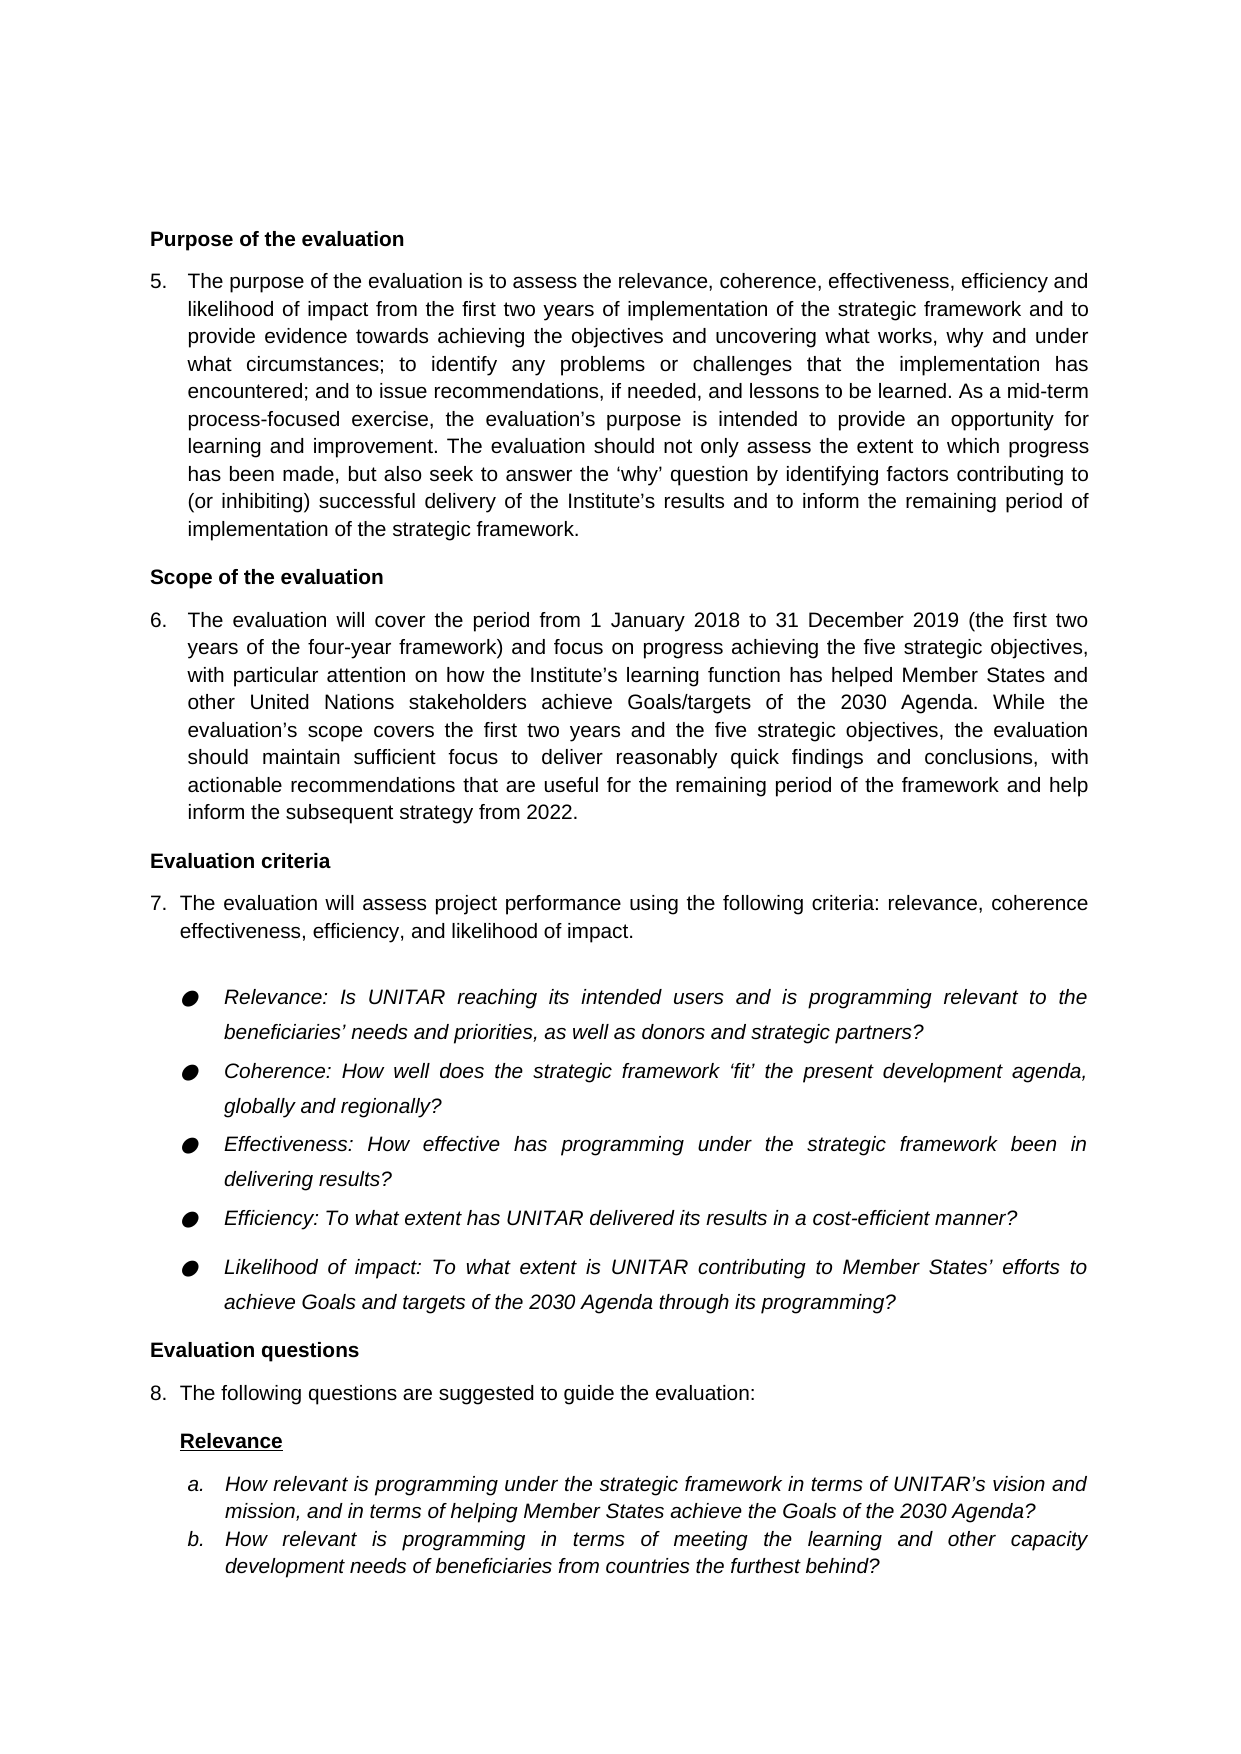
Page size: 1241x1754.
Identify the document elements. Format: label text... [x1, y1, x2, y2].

list Coherence: How well does the strategic framework ‘fit’ the present development agenda, globally and regionally? [179, 1047, 1090, 1117]
list The evaluation will assess project performance using the following criteria: relevance, coherence effectiveness, efficiency, and likelihood of impact. [150, 891, 1090, 942]
list How relevant is programming under the strategic framework in terms of UNITAR’s vision and mission, and in terms of helping Member States achieve the Goals of the 2030 Agenda? [187, 1472, 1090, 1523]
list The purpose of the evaluation is to assess the relevance, coherence, effectiveness, efficiency and likelihood of impact from the first two years of implementation of the strategic framework and to provide evidence towards achieving the objectives and uncovering what works, why and under what circumstances; to identify any problems or challenges that the implementation has encountered; and to issue recommendations, if needed, and lessons to be learned. As a mid-term process-focused exercise, the evaluation’s purpose is intended to provide an opportunity for learning and improvement. The evaluation should not only assess the extent to which progress has been made, but also seek to answer the ‘why’ question by identifying factors contributing to (or inhibiting) successful delivery of the Institute’s results and to inform the remaining period of implementation of the strategic framework. [150, 269, 1090, 541]
list Relevance: Is UNITAR reaching its intended users and is programming relevant to the beneficiaries’ needs and priorities, as well as donors and strategic partners? [179, 973, 1090, 1044]
list The following questions are suggested to guide the evaluation: [150, 1381, 1090, 1405]
list How relevant is programming in terms of meeting the learning and other capacity development needs of beneficiaries from countries the furthest behind? [187, 1527, 1090, 1578]
list Effectiveness: How effective has programming under the strategic framework been in delivering results? [179, 1121, 1090, 1191]
text Evaluation criteria [150, 848, 1090, 872]
text Relevance [150, 1429, 1090, 1453]
text Purpose of the evaluation [150, 227, 1090, 251]
list Likelihood of impact: To what extent is UNITAR contributing to Member States’ efforts to achieve Goals and targets of the 2030 Agenda through its programming? [179, 1244, 1090, 1314]
text Scope of the evaluation [150, 565, 1090, 589]
text Evaluation questions [150, 1338, 1090, 1362]
list The evaluation will cover the period from 1 January 2018 to 31 December 2019 (the first two years of the four-year framework) and focus on progress achieving the five strategic objectives, with particular attention on how the Institute’s learning function has helped Member States and other United Nations stakeholders achieve Goals/targets of the 2030 Agenda. While the evaluation’s scope covers the first two years and the five strategic objectives, the evaluation should maintain sufficient focus to deliver reasonably quick findings and conclusions, with actionable recommendations that are useful for the remaining period of the framework and help inform the subsequent strategy from 2022. [150, 608, 1090, 824]
list Efficiency: To what extent has UNITAR delivered its results in a cost-efficient manner? [179, 1195, 1090, 1237]
